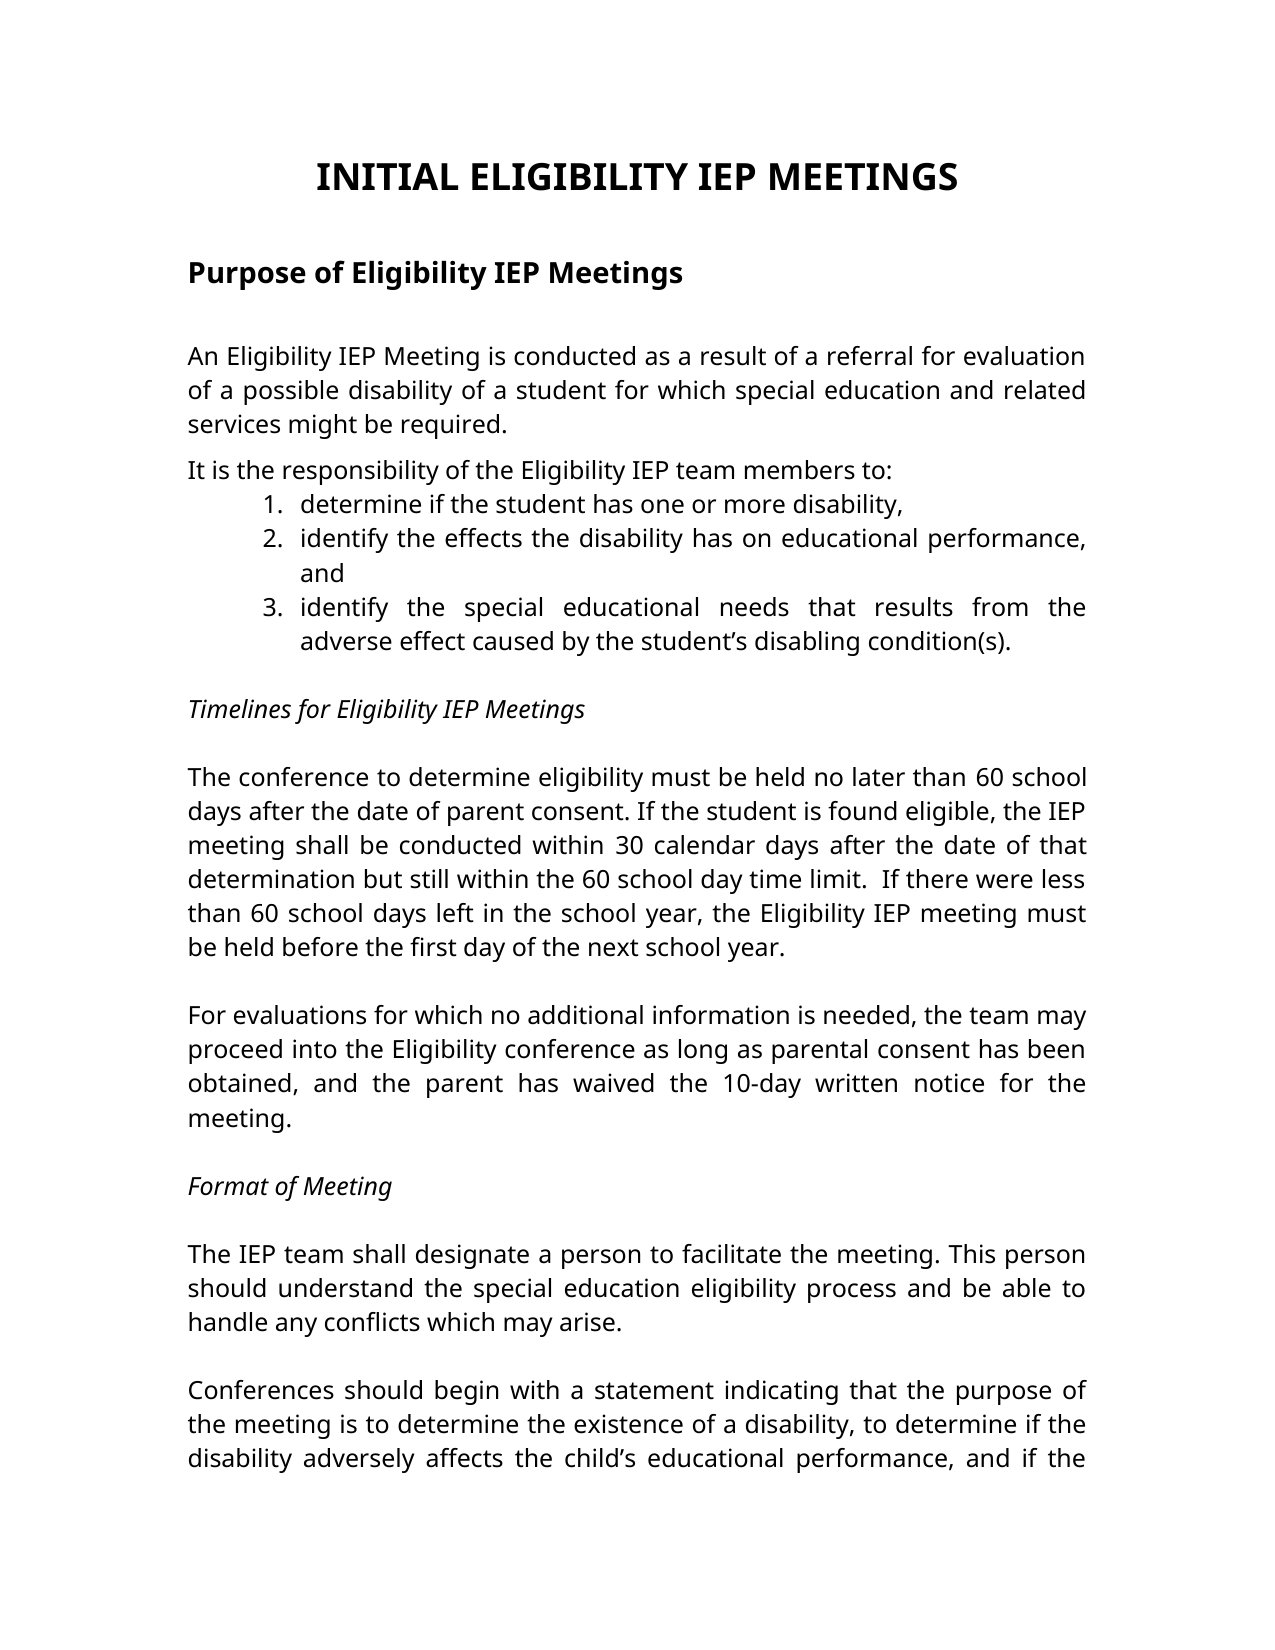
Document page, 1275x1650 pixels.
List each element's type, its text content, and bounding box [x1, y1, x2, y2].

text Format of Meeting [187, 1168, 1087, 1202]
text For evaluations for which no additional information is needed, the team may proceed into the Eligibility conference as long as parental consent has been obtained, and the parent has waived the 10-day written notice for the meeting. [187, 998, 1087, 1134]
text The conference to determine eligibility must be held no later than 60 school days after the date of parent consent. If the student is found eligible, the IEP meeting shall be conducted within 30 calendar days after the date of that determination but still within the 60 school day time limit. If there were less than 60 school days left in the school year, the Eligibility IEP meeting must be held before the first day of the next school year. [187, 759, 1087, 964]
text 3. identify the special educational needs that results from the adverse effect caused by the student’s disabling condition(s). [262, 589, 1087, 657]
text Timelines for Eligibility IEP Meetings [187, 691, 1087, 726]
text 2. identify the effects the disability has on educational performance, and [262, 521, 1087, 589]
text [187, 1373, 1087, 1475]
text An Eligibility IEP Meeting is conducted as a result of a referral for evaluation of a possible disability of a student for which special education and related services might be required. [187, 338, 1087, 441]
text 1. determine if the student has one or more disability, [262, 487, 1087, 521]
text It is the responsibility of the Eligibility IEP team members to: [187, 453, 1087, 487]
text The IEP team shall designate a person to facilitate the meeting. This person should understand the special education eligibility process and be able to handle any conflicts which may arise. [187, 1236, 1087, 1339]
text Purpose of Eligibility IEP Meetings [187, 252, 1087, 292]
text INITIAL ELIGIBILITY IEP MEETINGS [187, 150, 1087, 201]
